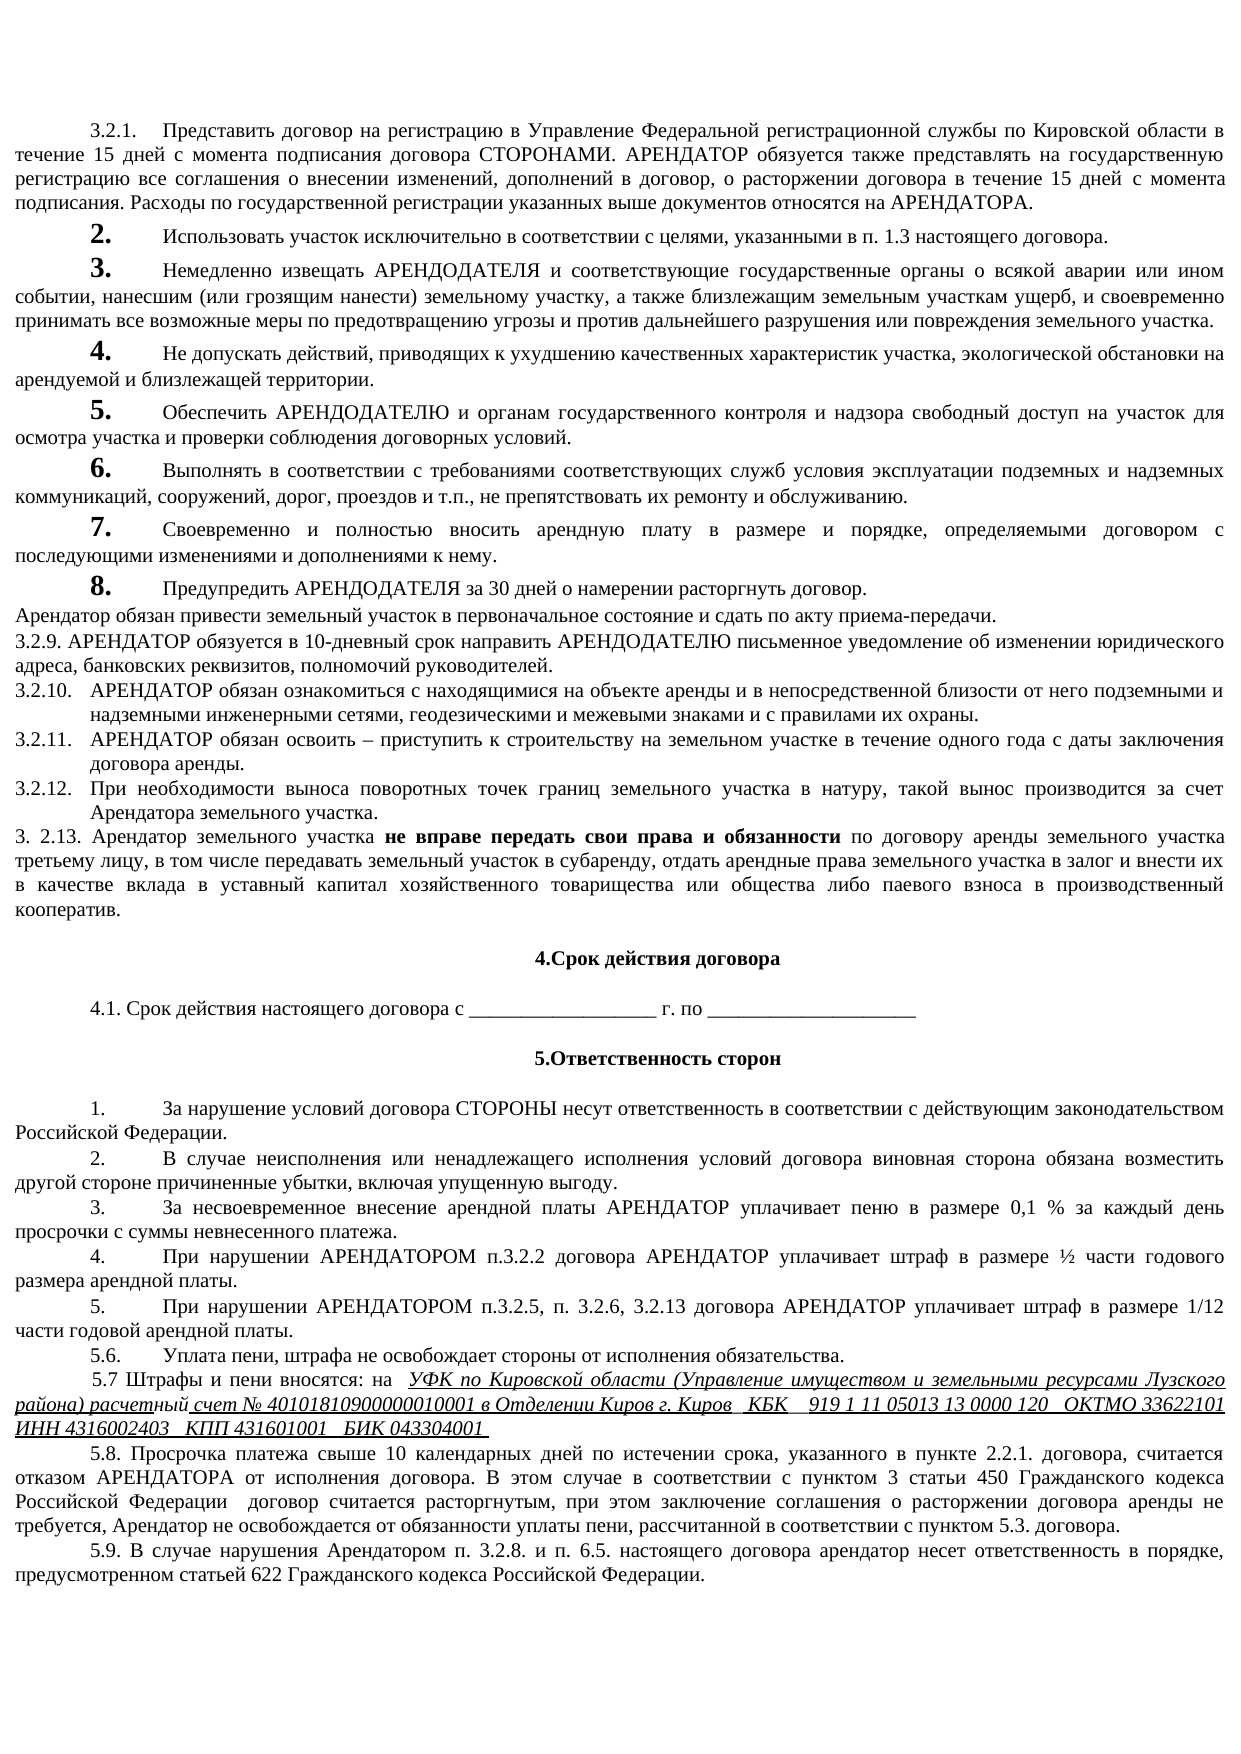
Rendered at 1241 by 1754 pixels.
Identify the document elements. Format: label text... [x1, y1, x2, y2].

list За нарушение условий договора СТОРОНЫ несут ответственность в соответствии с действующим законодательством Российской Федерации. [15, 1096, 1226, 1144]
list АРЕНДАТОР обязан освоить – приступить к строительству на земельном участке в течение одного года с даты заключения договора аренды. [15, 727, 1226, 775]
list АРЕНДАТОР обязан ознакомиться с находящимися на объекте аренды и в непосредственной близости от него подземными и надземными инженерными сетями, геодезическими и межевыми знаками и с правилами их охраны. [15, 678, 1226, 726]
list За несвоевременное внесение арендной платы АРЕНДАТОР уплачивает пеню в размере 0,1 % за каждый день просрочки с суммы невнесенного платежа. [15, 1195, 1226, 1243]
text 5.6. Уплата пени, штрафа не освобождает стороны от исполнения обязательства. [15, 1343, 1226, 1367]
list Выполнять в соответствии с требованиями соответствующих служб условия эксплуатации подземных и надземных коммуникаций, сооружений, дорог, проездов и т.п., не препятствовать их ремонту и обслуживанию. [15, 450, 1226, 508]
list Использовать участок исключительно в соответствии с целями, указанными в п. 1.3 настоящего договора. [15, 216, 1226, 249]
list Своевременно и полностью вносить арендную плату в размере и порядке, определяемыми договором с последующими изменениями и дополнениями к нему. [15, 509, 1226, 567]
text 4.1. Срок действия настоящего договора с __________________ г. по ____________________ [15, 996, 1226, 1020]
text 5.Ответственность сторон [15, 1046, 1226, 1070]
text 5.8. Просрочка платежа свыше 10 календарных дней по истечении срока, указанного в пункте 2.2.1. договора, считается отказом АРЕНДАТОРА от исполнения договора. В этом случае в соответствии с пунктом 3 статьи 450 Гражданского кодекса Российской Федерации договор считается расторгнутым, при этом заключение соглашения о расторжении договора аренды не требуется, Арендатор не освобождается от обязанности уплаты пени, рассчитанной в соответствии с пунктом 5.3. договора. [15, 1441, 1226, 1537]
list Обеспечить АРЕНДОДАТЕЛЮ и органам государственного контроля и надзора свободный доступ на участок для осмотра участка и проверки соблюдения договорных условий. [15, 392, 1226, 449]
text Арендатор обязан привести земельный участок в первоначальное состояние и сдать по акту приема-передачи. [15, 603, 1226, 627]
text 4.Срок действия договора [15, 946, 1226, 970]
text 3.2.9. АРЕНДАТОР обязуется в 10-дневный срок направить АРЕНДОДАТЕЛЮ письменное уведомление об изменении юридического адреса, банковских реквизитов, полномочий руководителей. [15, 629, 1226, 677]
text 5.9. В случае нарушения Арендатором п. 3.2.8. и п. 6.5. настоящего договора арендатор несет ответственность в порядке, предусмотренном статьей 622 Гражданского кодекса Российской Федерации. [15, 1538, 1226, 1586]
list В случае неисполнения или ненадлежащего исполнения условий договора виновная сторона обязана возместить другой стороне причиненные убытки, включая упущенную выгоду. [15, 1146, 1226, 1194]
list Не допускать действий, приводящих к ухудшению качественных характеристик участка, экологической обстановки на арендуемой и близлежащей территории. [15, 333, 1226, 391]
text 3.2.1. Представить договор на регистрацию в Управление Федеральной регистрационной службы по Кировской области в течение 15 дней с момента подписания договора СТОРОНАМИ. АРЕНДАТОР обязуется также представлять на государственную регистрацию все соглашения о внесении изменений, дополнений в договор, о расторжении договора в течение 15 дней с момента подписания. Расходы по государственной регистрации указанных выше документов относятся на АРЕНДАТОРА. [15, 118, 1226, 214]
list При нарушении АРЕНДАТОРОМ п.3.2.5, п. 3.2.6, 3.2.13 договора АРЕНДАТОР уплачивает штраф в размере 1/12 части годовой арендной платы. [15, 1294, 1226, 1342]
list Немедленно извещать АРЕНДОДАТЕЛЯ и соответствующие государственные органы о всякой аварии или ином событии, нанесшим (или грозящим нанести) земельному участку, а также близлежащим земельным участкам ущерб, и своевременно принимать все возможные меры по предотвращению угрозы и против дальнейшего разрушения или повреждения земельного участка. [15, 250, 1226, 332]
list Предупредить АРЕНДОДАТЕЛЯ за 30 дней о намерении расторгнуть договор. [15, 568, 1226, 602]
list При необходимости выноса поворотных точек границ земельного участка в натуру, такой вынос производится за счет Арендатора земельного участка. [15, 776, 1226, 824]
list При нарушении АРЕНДАТОРОМ п.3.2.2 договора АРЕНДАТОР уплачивает штраф в размере ½ части годового размера арендной платы. [15, 1244, 1226, 1292]
text 3. 2.13. Арендатор земельного участка не вправе передать свои права и обязанности по договору аренды земельного участка третьему лицу, в том числе передавать земельный участок в субаренду, отдать арендные права земельного участка в залог и внести их в качестве вклада в уставный капитал хозяйственного товарищества или общества либо паевого взноса в производственный кооператив. [15, 824, 1226, 921]
text 5.7 Штрафы и пени вносятся: на УФК по Кировской области (Управление имуществом и земельными ресурсами Лузского района) расчетный счет № 40101810900000010001 в Отделении Киров г. Киров_ КБК__919 1 11 05013 13 0000 120 ОКТМО 33622101 ИНН 4316002403 КПП 431601001 БИК 043304001 [15, 1367, 1226, 1439]
